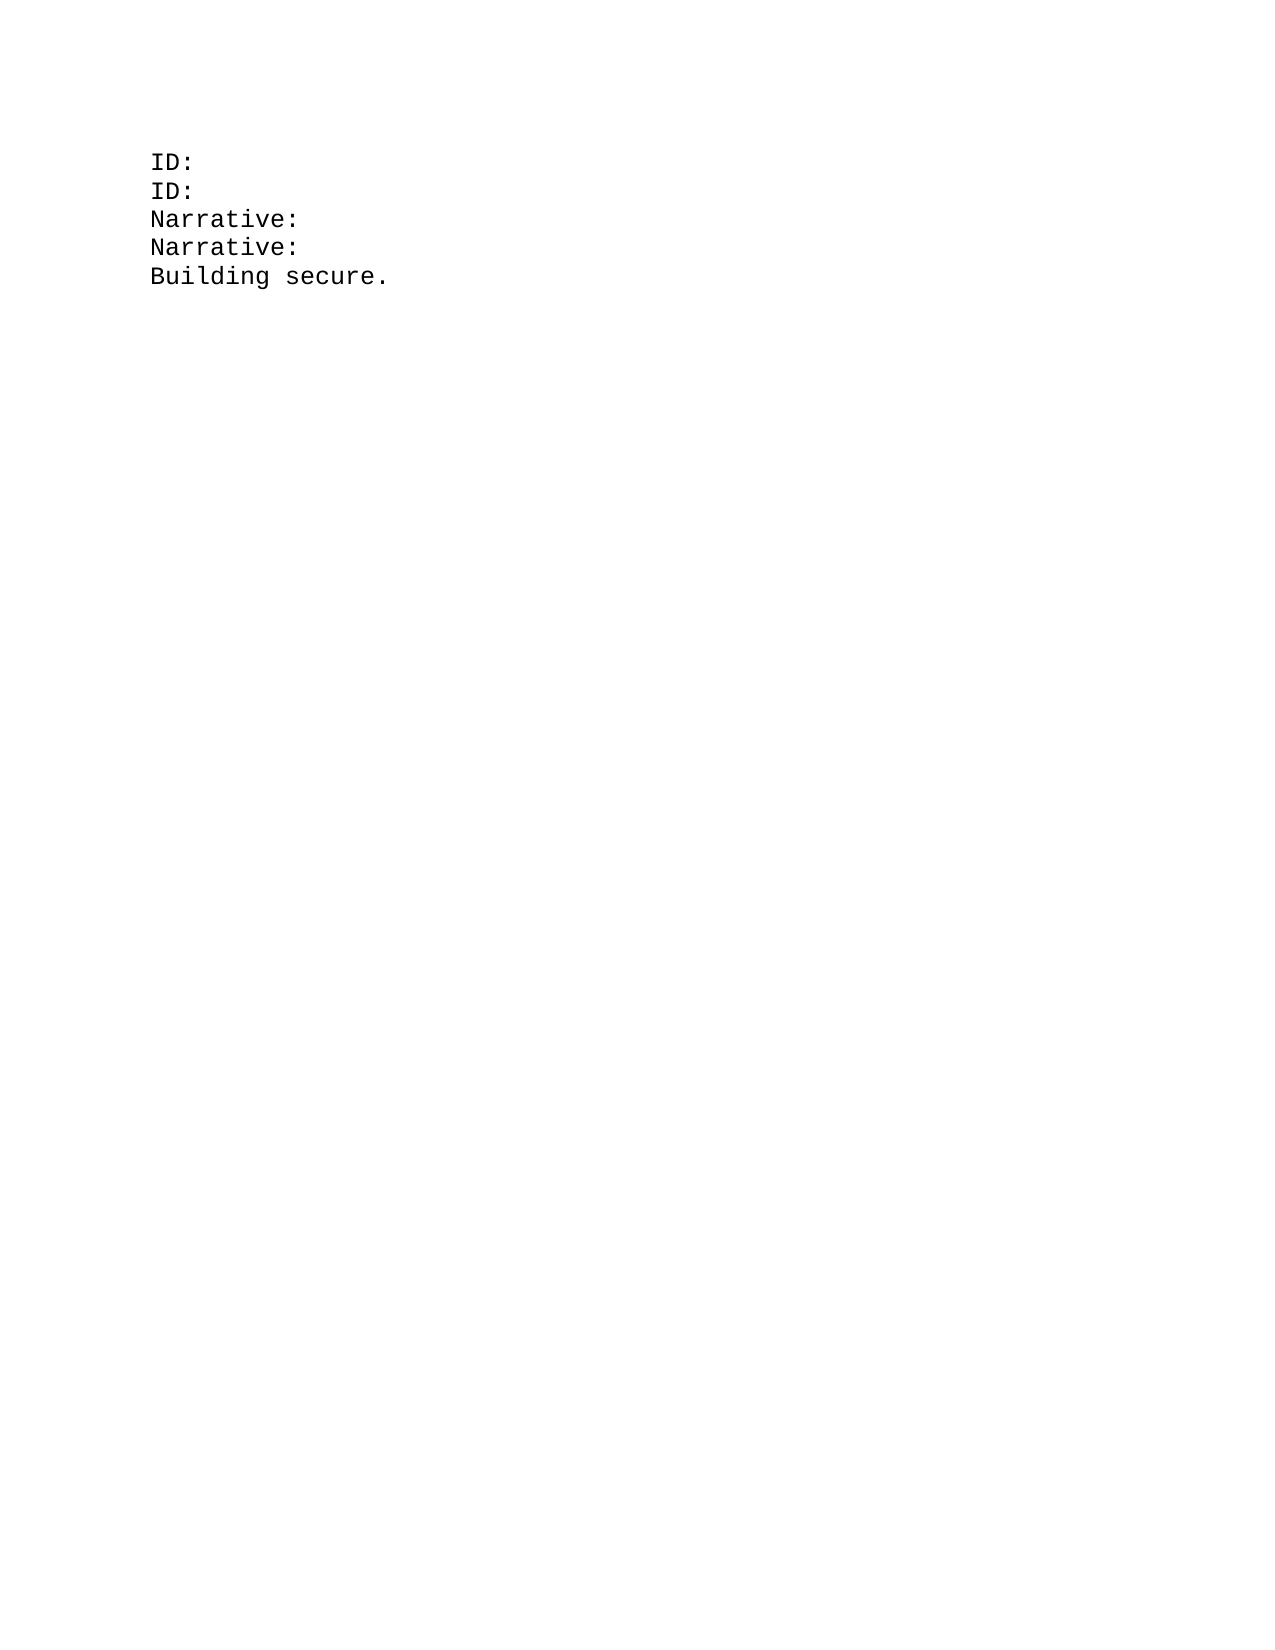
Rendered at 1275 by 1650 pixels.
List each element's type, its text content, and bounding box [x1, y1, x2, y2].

text ID: [150, 178, 1125, 207]
text ID: [150, 150, 1125, 178]
text Building secure. [150, 263, 1125, 292]
text Narrative: [150, 235, 1125, 263]
text Narrative: [150, 207, 1125, 235]
